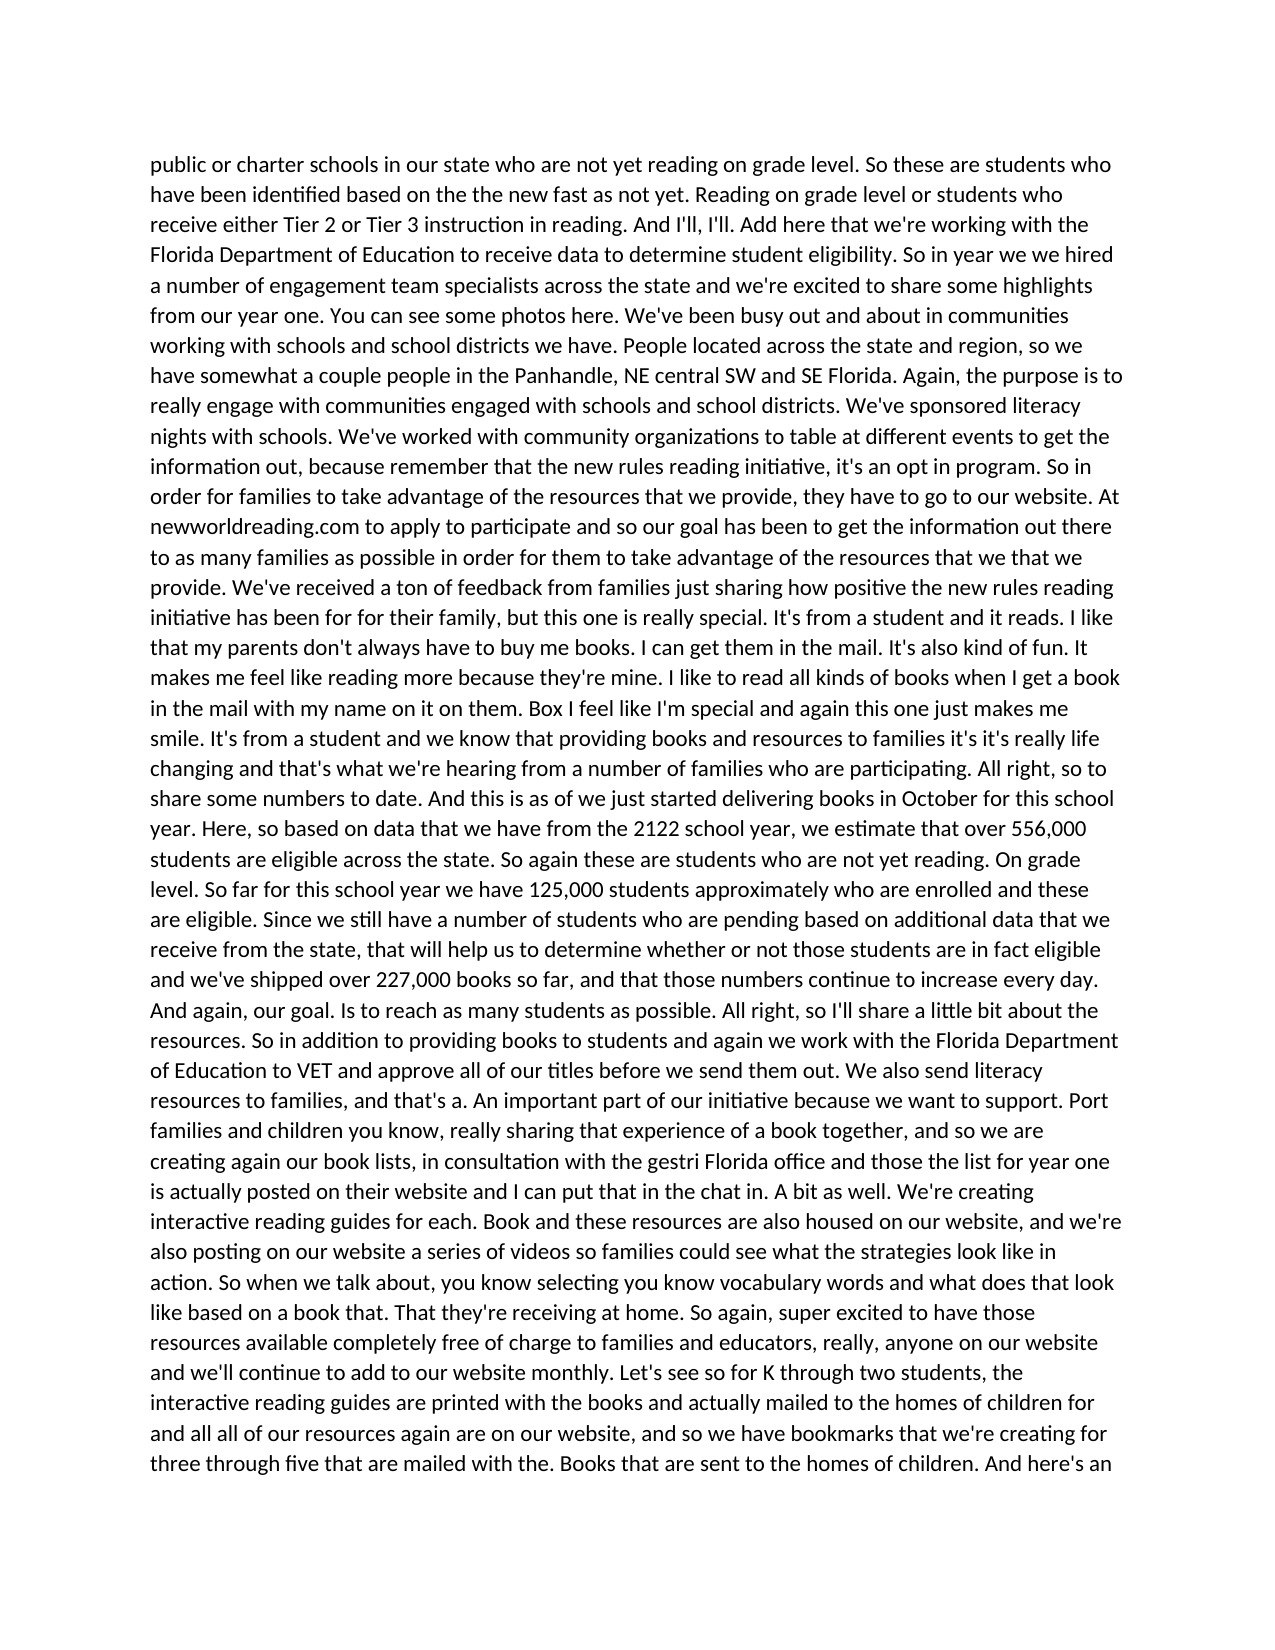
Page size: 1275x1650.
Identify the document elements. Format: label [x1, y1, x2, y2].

text [150, 150, 1125, 1477]
